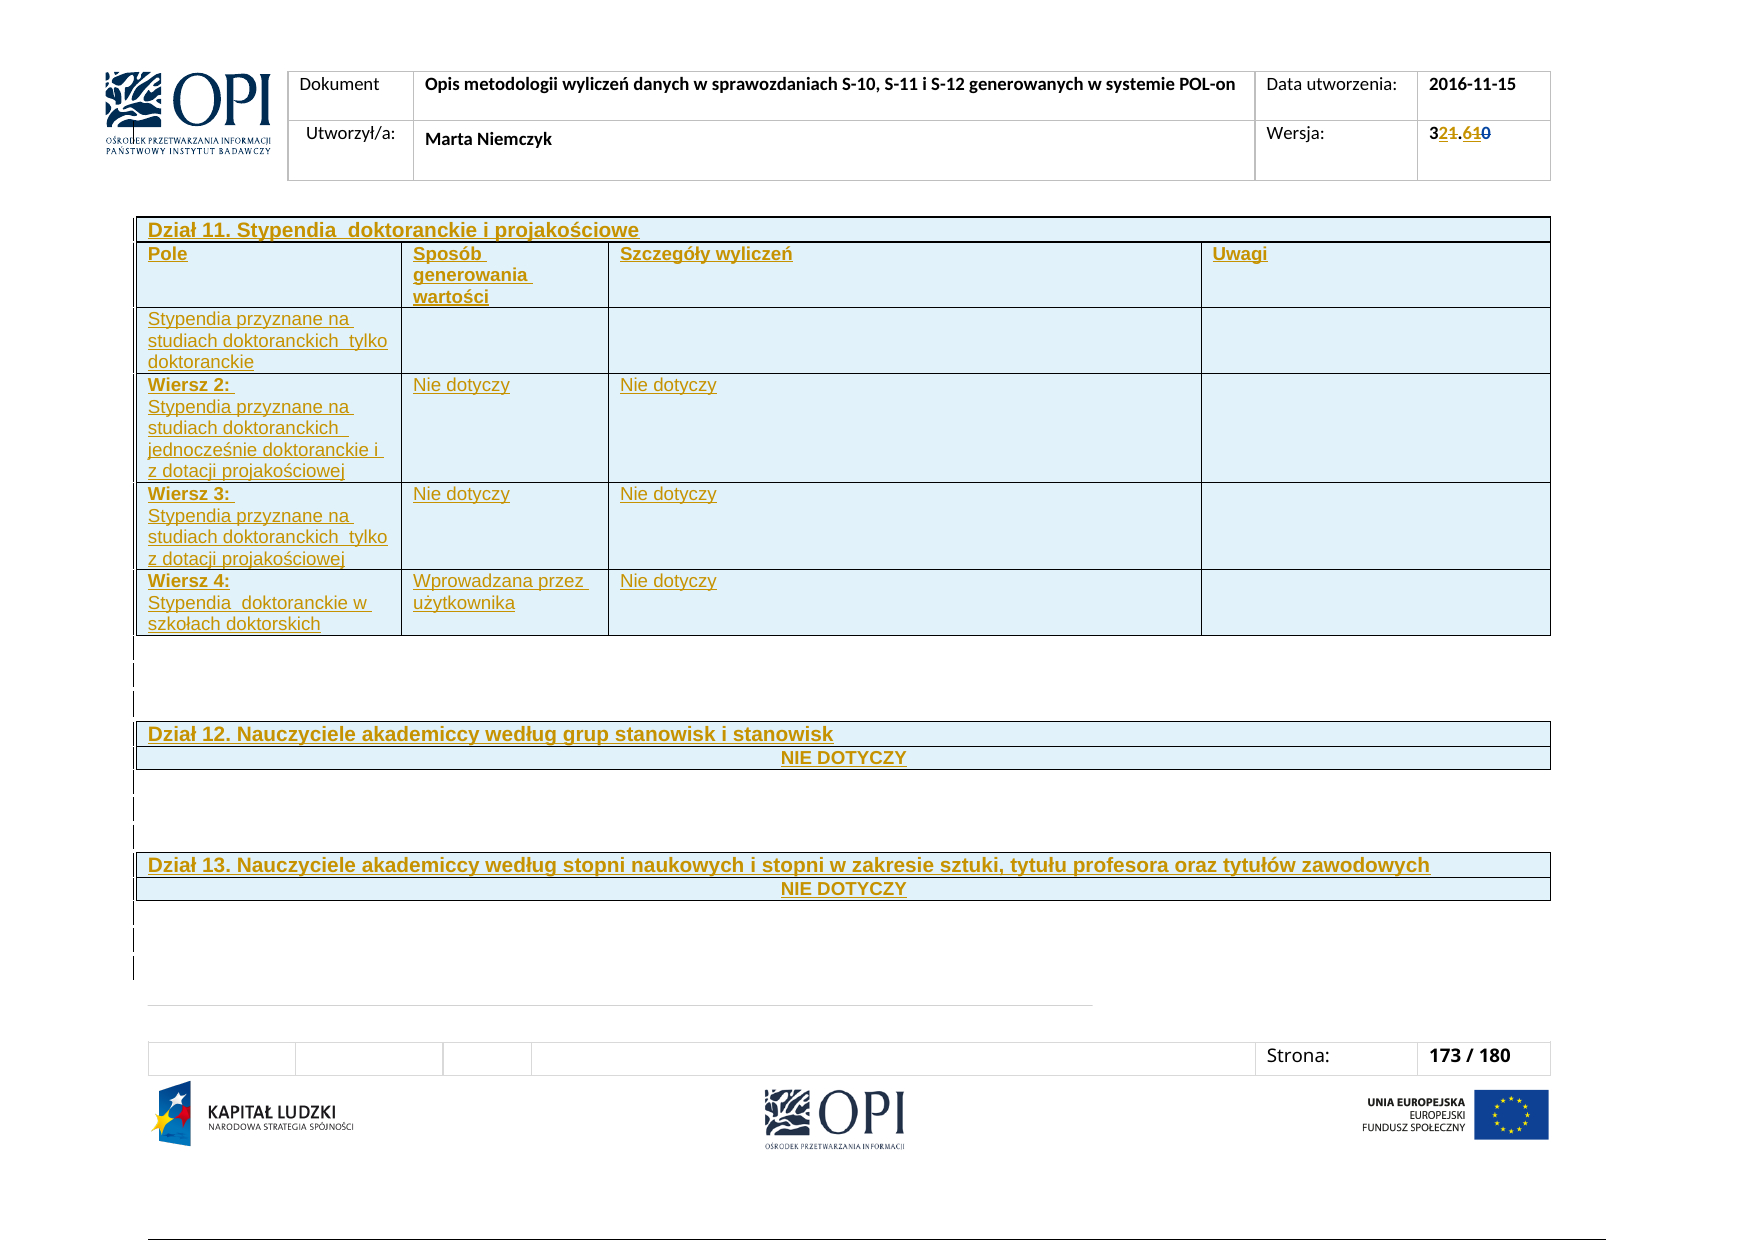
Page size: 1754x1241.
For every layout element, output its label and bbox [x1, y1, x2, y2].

picture [729, 1076, 939, 1154]
picture [147, 1075, 357, 1154]
picture [1346, 1076, 1551, 1152]
